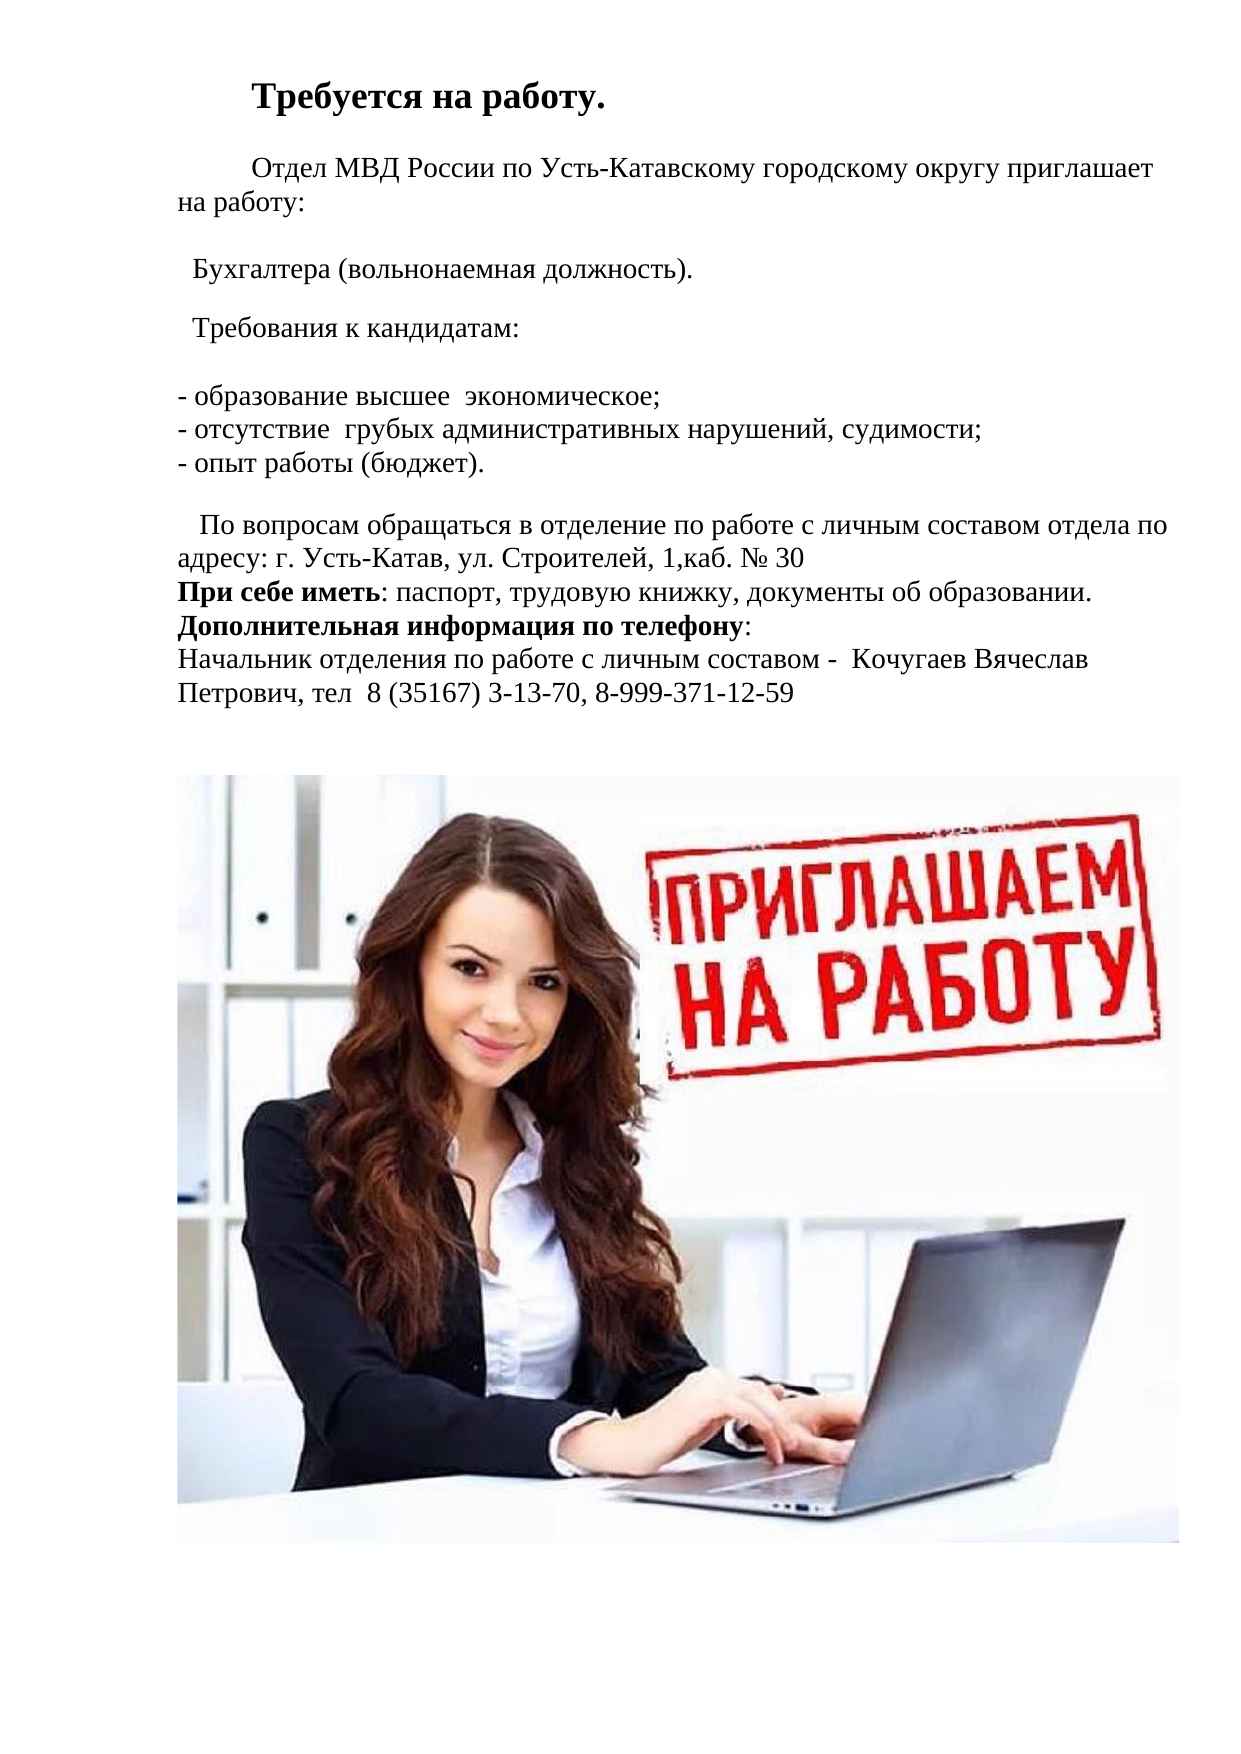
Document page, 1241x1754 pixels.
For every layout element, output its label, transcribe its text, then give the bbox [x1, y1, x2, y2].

text Требования к кандидатам: - образование высшее экономическое; - отсутствие грубых административных нарушений, судимости; [177, 311, 1181, 445]
text Отдел МВД России по Усть-Катавскому городскому округу приглашает на работу: [177, 151, 1181, 218]
text Начальник отделения по работе с личным составом - Кочугаев Вячеслав Петрович, тел 8 (35167) 3-13-70, 8-999-371-12-59 [177, 641, 1181, 708]
list Бухгалтера (вольнонаемная должность). [192, 251, 1181, 285]
picture [177, 775, 1180, 1543]
text Требуется на работу. [177, 74, 1181, 117]
text По вопросам обращаться в отделение по работе с личным составом отдела по адресу: г. Усть-Катав, ул. Строителей, 1,каб. № 30 [177, 507, 1181, 574]
text - опыт работы (бюджет). [177, 445, 1181, 507]
text При себе иметь: паспорт, трудовую книжку, документы об образовании. Дополнительная информация по телефону: [177, 574, 1181, 641]
